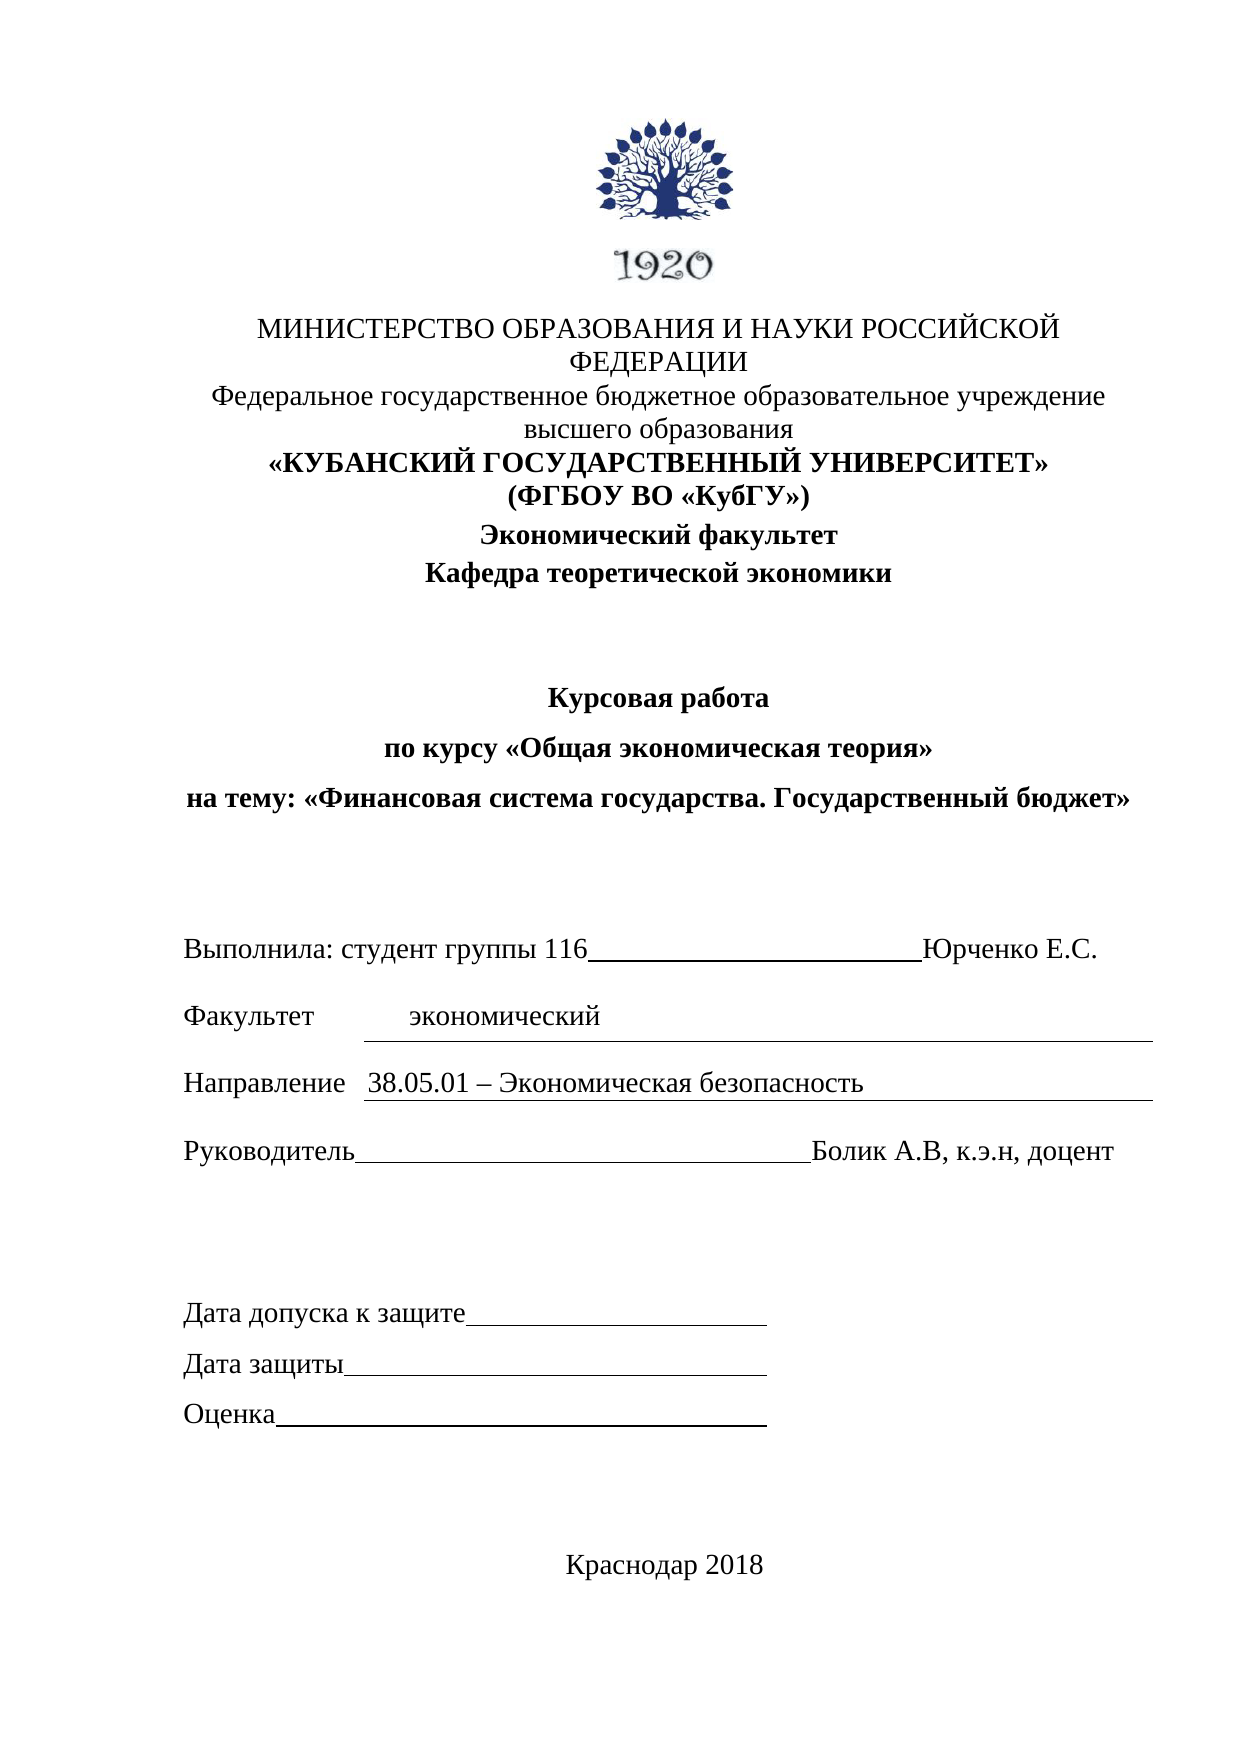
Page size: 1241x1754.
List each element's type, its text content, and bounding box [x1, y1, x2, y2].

text «КУБАНСКИЙ ГОСУДАРСТВЕННЫЙ УНИВЕРСИТЕТ» [183, 445, 1134, 478]
text высшего образования [183, 411, 1134, 445]
text (ФГБОУ ВО «КубГУ») [183, 478, 1134, 512]
text Дата защиты [183, 1346, 1134, 1379]
text Кафедра теоретической экономики [183, 556, 1134, 589]
text на тему: «Финансовая система государства. Государственный бюджет» [183, 780, 1134, 814]
text Курсовая работа [183, 680, 1134, 713]
text по курсу «Общая экономическая теория» [183, 730, 1134, 764]
text Оценка [183, 1396, 1134, 1430]
text Выполнила: студент группы 116 Юрченко Е.С. [183, 931, 1134, 965]
text МИНИСТЕРСТВО ОБРАЗОВАНИЯ И НАУКИ РОССИЙСКОЙ ФЕДЕРАЦИИ [183, 311, 1134, 378]
text Направление 38.05.01 – Экономическая безопасность [183, 1066, 1134, 1099]
text Руководитель Болик А.В, к.э.н, доцент [183, 1133, 1134, 1166]
text Федеральное государственное бюджетное образовательное учреждение [183, 378, 1134, 411]
text Дата допуска к защите [183, 1296, 1134, 1329]
text Факультет экономический [183, 998, 1134, 1032]
text Краснодар 2018 [177, 1547, 1152, 1581]
text Экономический факультет [183, 517, 1134, 551]
